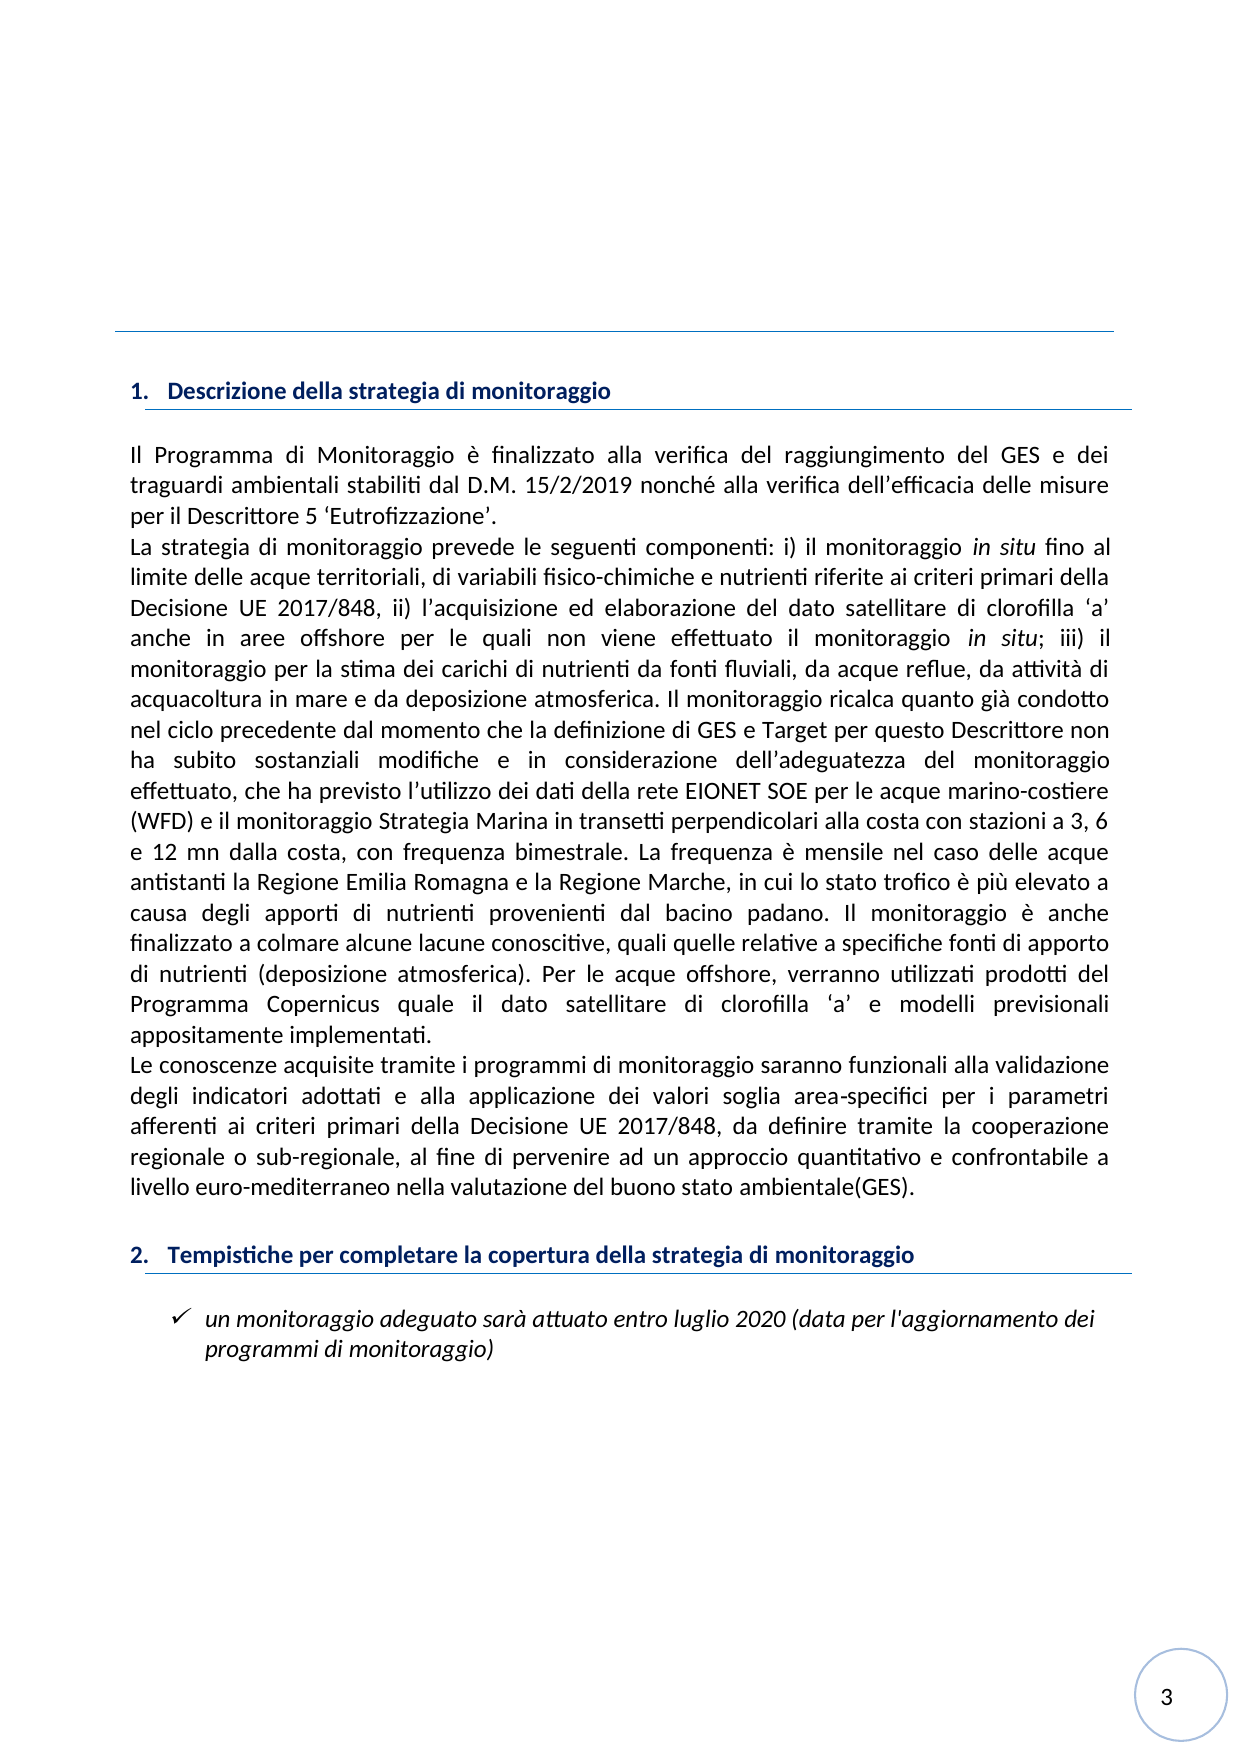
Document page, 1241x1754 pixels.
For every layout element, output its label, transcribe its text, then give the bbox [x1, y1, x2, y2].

text Il Programma di Monitoraggio è finalizzato alla verifica del raggiungimento del GES e dei traguardi ambientali stabiliti dal D.M. 15/2/2019 nonché alla verifica dell’efficacia delle misure per il Descrittore 5 ‘Eutrofizzazione’. [130, 439, 1110, 531]
text La strategia di monitoraggio prevede le seguenti componenti: i) il monitoraggio in situ fino al limite delle acque territoriali, di variabili fisico-chimiche e nutrienti riferite ai criteri primari della Decisione UE 2017/848, ii) l’acquisizione ed elaborazione del dato satellitare di clorofilla ‘a’ anche in aree offshore per le quali non viene effettuato il monitoraggio in situ; iii) il monitoraggio per la stima dei carichi di nutrienti da fonti fluviali, da acque reflue, da attività di acquacoltura in mare e da deposizione atmosferica. Il monitoraggio ricalca quanto già condotto nel ciclo precedente dal momento che la definizione di GES e Target per questo Descrittore non ha subito sostanziali modifiche e in considerazione dell’adeguatezza del monitoraggio effettuato, che ha previsto l’utilizzo dei dati della rete EIONET SOE per le acque marino-costiere (WFD) e il monitoraggio Strategia Marina in transetti perpendicolari alla costa con stazioni a 3, 6 e 12 mn dalla costa, con frequenza bimestrale. La frequenza è mensile nel caso delle acque antistanti la Regione Emilia Romagna e la Regione Marche, in cui lo stato trofico è più elevato a causa degli apporti di nutrienti provenienti dal bacino padano. Il monitoraggio è anche finalizzato a colmare alcune lacune conoscitive, quali quelle relative a specifiche fonti di apporto di nutrienti (deposizione atmosferica). Per le acque offshore, verranno utilizzati prodotti del Programma Copernicus quale il dato satellitare di clorofilla ‘a’ e modelli previsionali appositamente implementati. [130, 531, 1111, 1049]
subtitle Tempistiche per completare la copertura della strategia di monitoraggio [130, 1239, 1176, 1269]
list un monitoraggio adeguato sarà attuato entro luglio 2020 (data per l'aggiornamento dei programmi di monitoraggio) [167, 1303, 1110, 1364]
text Le conoscenze acquisite tramite i programmi di monitoraggio saranno funzionali alla validazione degli indicatori adottati e alla applicazione dei valori soglia area‐specifici per i parametri afferenti ai criteri primari della Decisione UE 2017/848, da definire tramite la cooperazione regionale o sub-regionale, al fine di pervenire ad un approccio quantitativo e confrontabile a livello euro-mediterraneo nella valutazione del buono stato ambientale(GES). [130, 1049, 1111, 1202]
subtitle Descrizione della strategia di monitoraggio [130, 375, 1176, 405]
